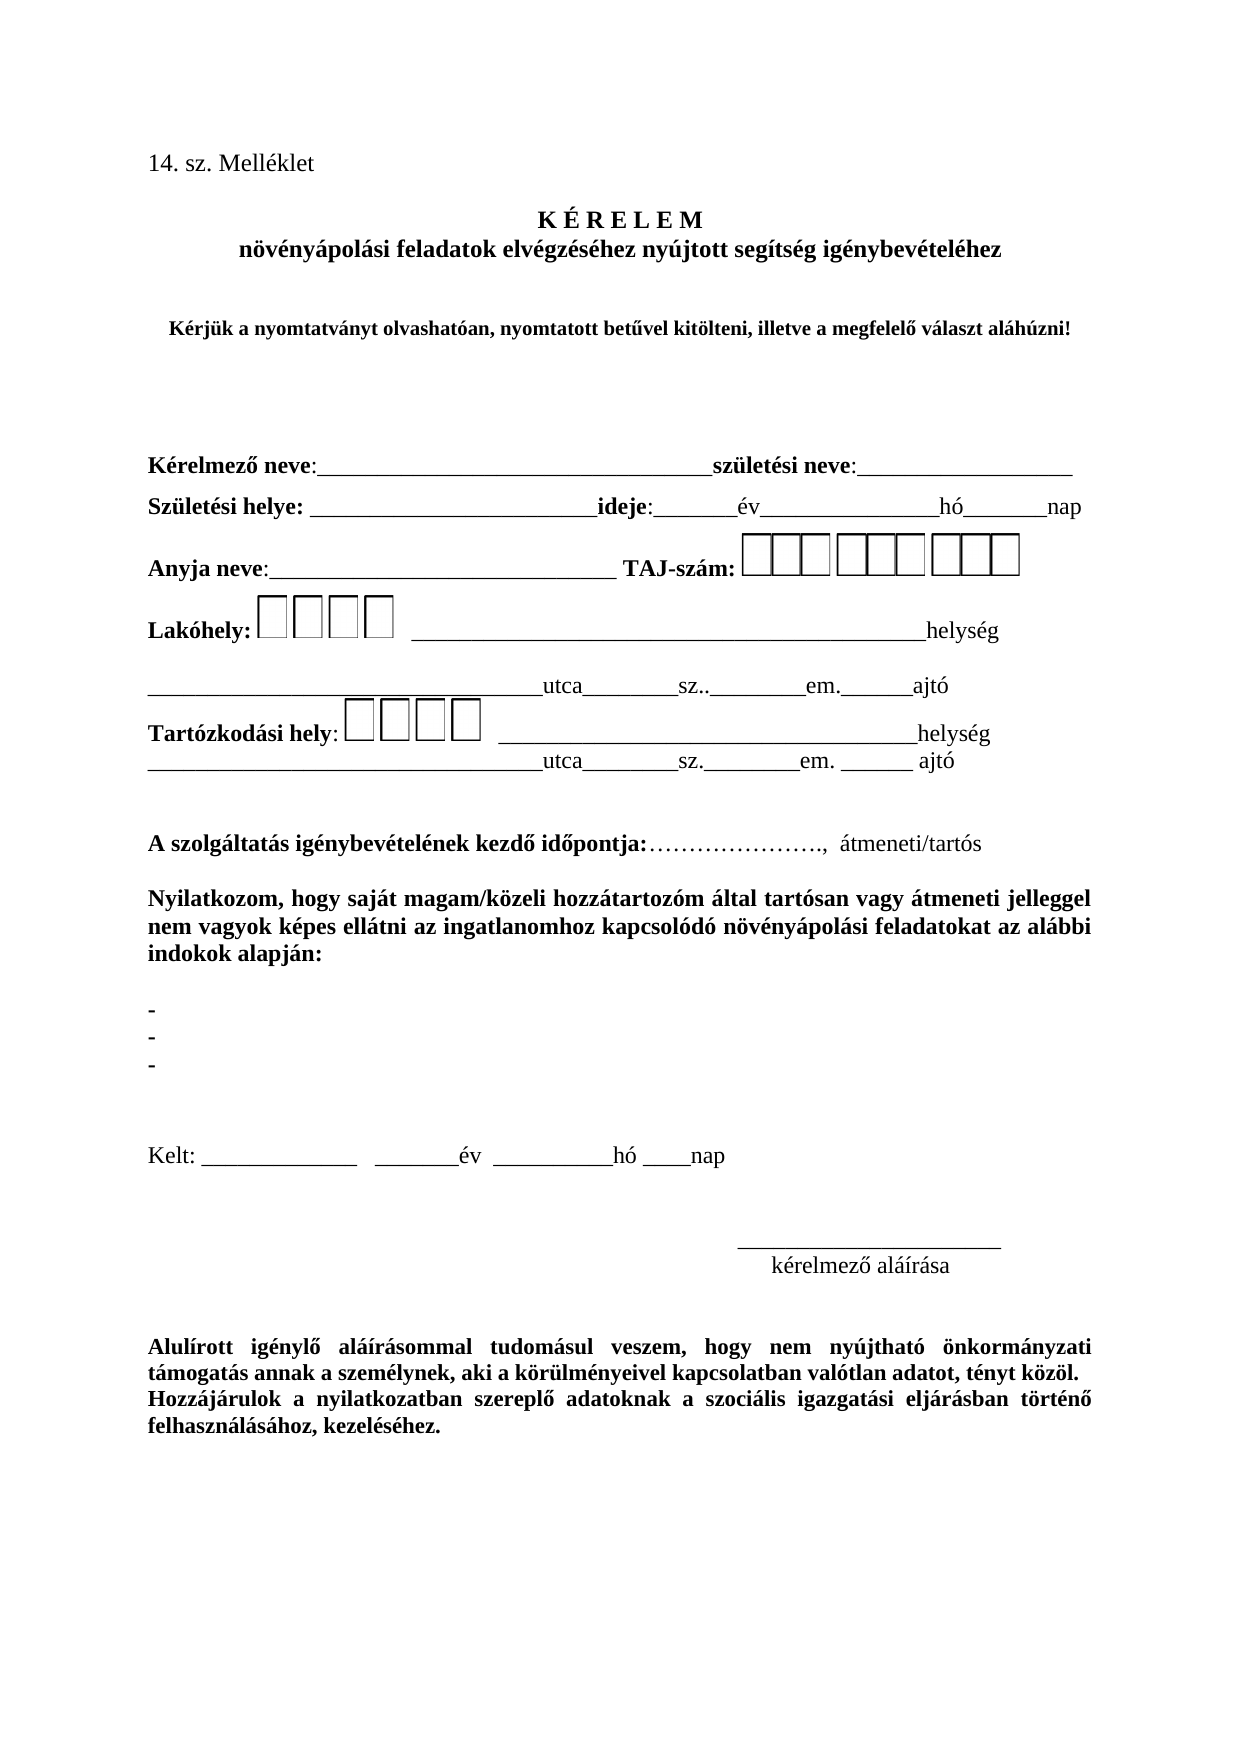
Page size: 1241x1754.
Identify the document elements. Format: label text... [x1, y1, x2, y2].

text ______________________ [148, 1223, 1093, 1251]
text Anyja neve:_____________________________ TAJ-szám: [148, 533, 1093, 581]
text Tartózkodási hely: ___________________________________helység [148, 698, 1093, 746]
text Lakóhely: ___________________________________________helység [148, 596, 1093, 643]
text - [148, 994, 1093, 1022]
text - [148, 1050, 1093, 1077]
text Alulírott igénylő aláírásommal tudomásul veszem, hogy nem nyújtható önkormányzati támogatás annak a személynek, aki a körülményeivel kapcsolatban valótlan adatot, tényt közöl. [148, 1333, 1093, 1385]
text Kérjük a nyomtatványt olvashatóan, nyomtatott betűvel kitölteni, illetve a megfelelő választ aláhúzni! [148, 316, 1093, 340]
text _________________________________utca________sz..________em.______ajtó [148, 671, 1093, 698]
text Születési helye: ________________________ideje:_______év_______________hó_______nap [148, 492, 1093, 520]
text növényápolási feladatok elvégzéséhez nyújtott segítség igénybevételéhez [148, 234, 1093, 263]
text - [148, 1022, 1093, 1050]
text _________________________________utca________sz.________em. ______ ajtó [148, 746, 1093, 774]
text Kelt: _____________ _______év __________hó ____nap [148, 1141, 1093, 1168]
text K É R E L E M [148, 205, 1093, 234]
text Nyilatkozom, hogy saját magam/közeli hozzátartozóm által tartósan vagy átmeneti jelleggel nem vagyok képes ellátni az ingatlanomhoz kapcsolódó növényápolási feladatokat az alábbi indokok alapján: [148, 884, 1093, 967]
text Hozzájárulok a nyilatkozatban szereplő adatoknak a szociális igazgatási eljárásban történő felhasználásához, kezeléséhez. [148, 1385, 1093, 1438]
text Kérelmező neve:_________________________________születési neve:__________________ [148, 451, 1093, 478]
text A szolgáltatás igénybevételének kezdő időpontja:…………………., átmeneti/tartós [148, 829, 1093, 857]
text kérelmező aláírása [148, 1251, 1093, 1279]
text 14. sz. Melléklet [148, 148, 1093, 176]
